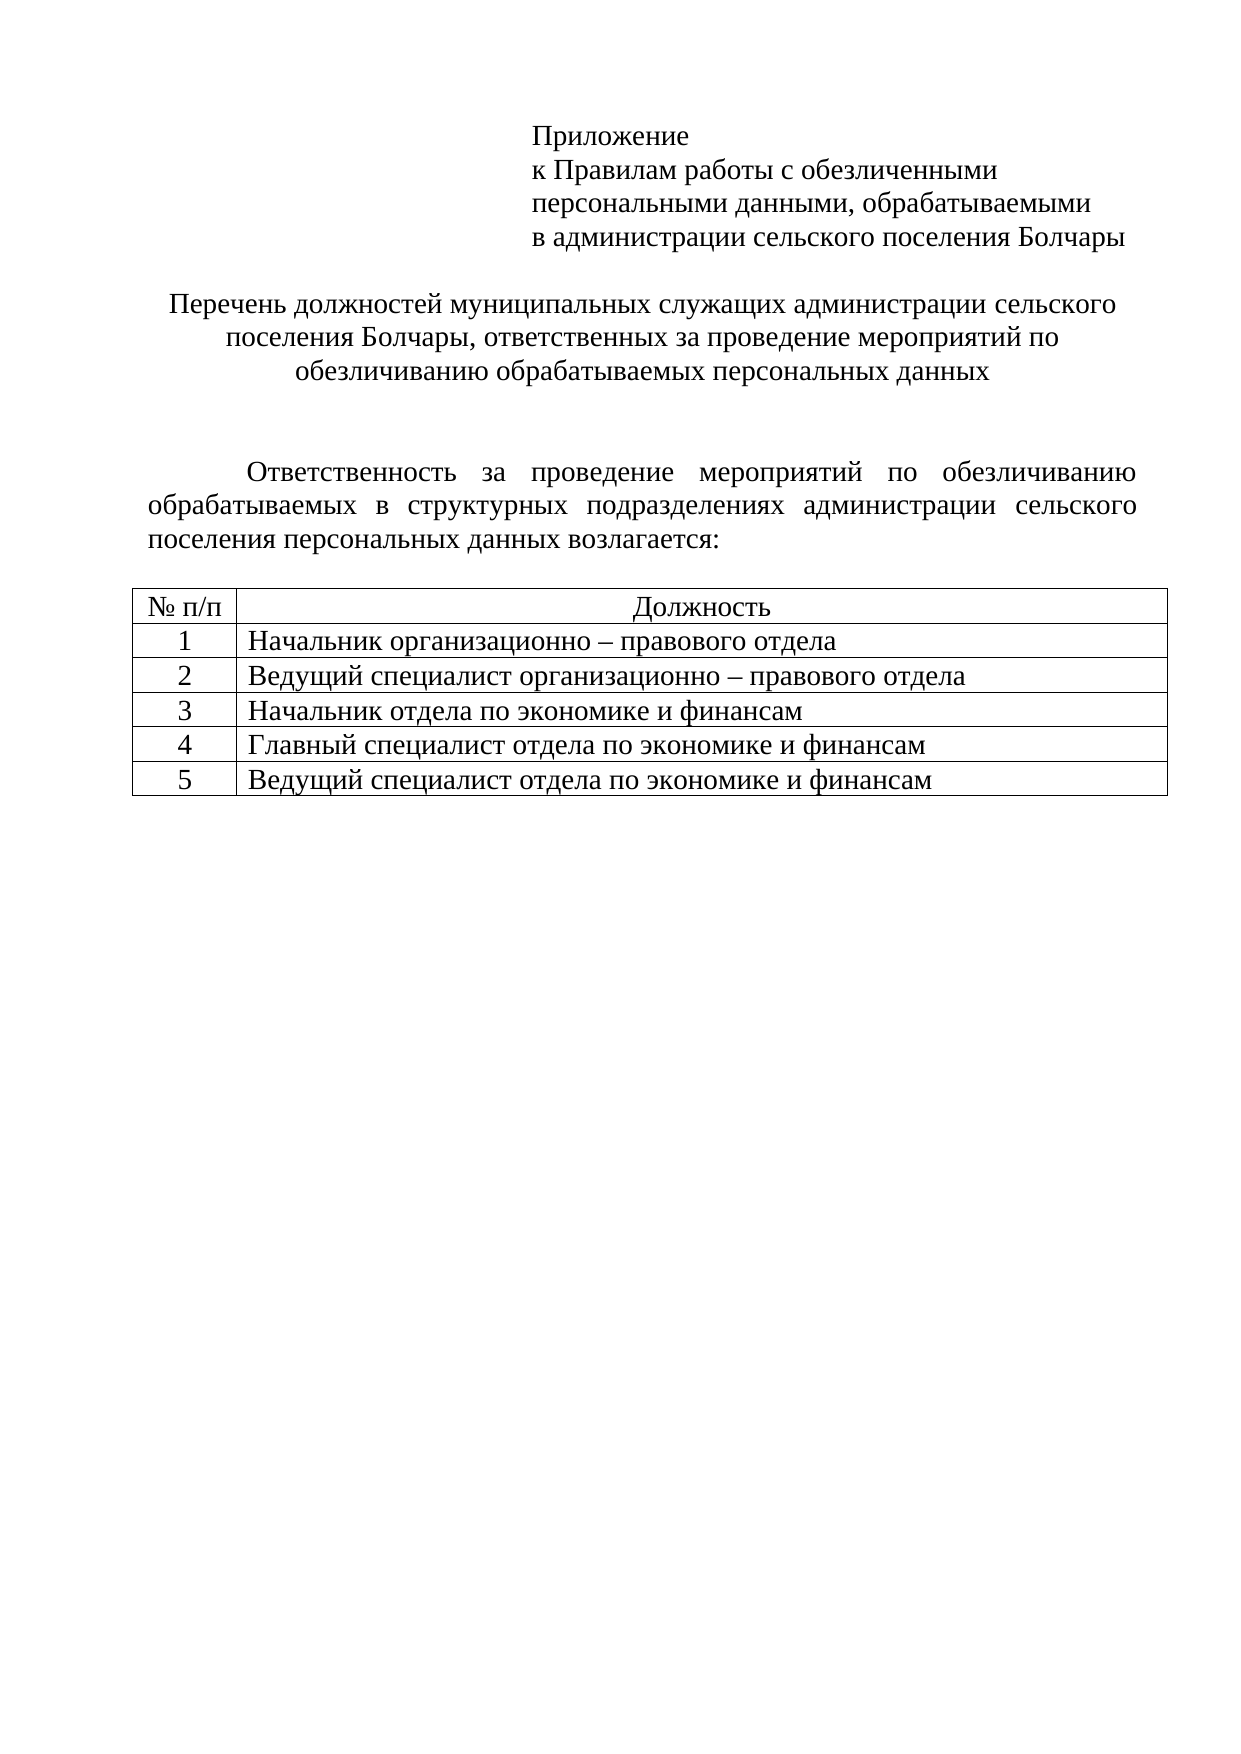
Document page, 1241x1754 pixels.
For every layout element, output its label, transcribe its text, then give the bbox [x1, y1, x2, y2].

table_cell 4 [133, 727, 236, 761]
table_header № п/п [133, 589, 236, 622]
table_cell 3 [133, 693, 236, 726]
table_header Должность [237, 589, 1167, 622]
text в администрации сельского поселения Болчары [148, 219, 1137, 252]
table_cell 2 [133, 658, 236, 692]
table_cell Начальник организационно – правового отдела [237, 624, 1167, 657]
table_cell Главный специалист отдела по экономике и финансам [237, 727, 1167, 761]
text Приложение [148, 118, 1137, 152]
table_cell Ведущий специалист отдела по экономике и финансам [237, 762, 1167, 795]
table_cell Начальник отдела по экономике и финансам [237, 693, 1167, 726]
table_cell Ведущий специалист организационно – правового отдела [237, 658, 1167, 692]
table_cell 5 [133, 762, 236, 795]
table_cell 1 [133, 624, 236, 657]
text персональными данными, обрабатываемыми [148, 185, 1137, 219]
text Перечень должностей муниципальных служащих администрации сельского поселения Болчары, ответственных за проведение мероприятий по обезличиванию обрабатываемых персональных данных [148, 286, 1137, 387]
text Ответственность за проведение мероприятий по обезличиванию обрабатываемых в структурных подразделениях администрации сельского поселения персональных данных возлагается: [148, 454, 1137, 554]
text к Правилам работы с обезличенными [148, 152, 1137, 185]
